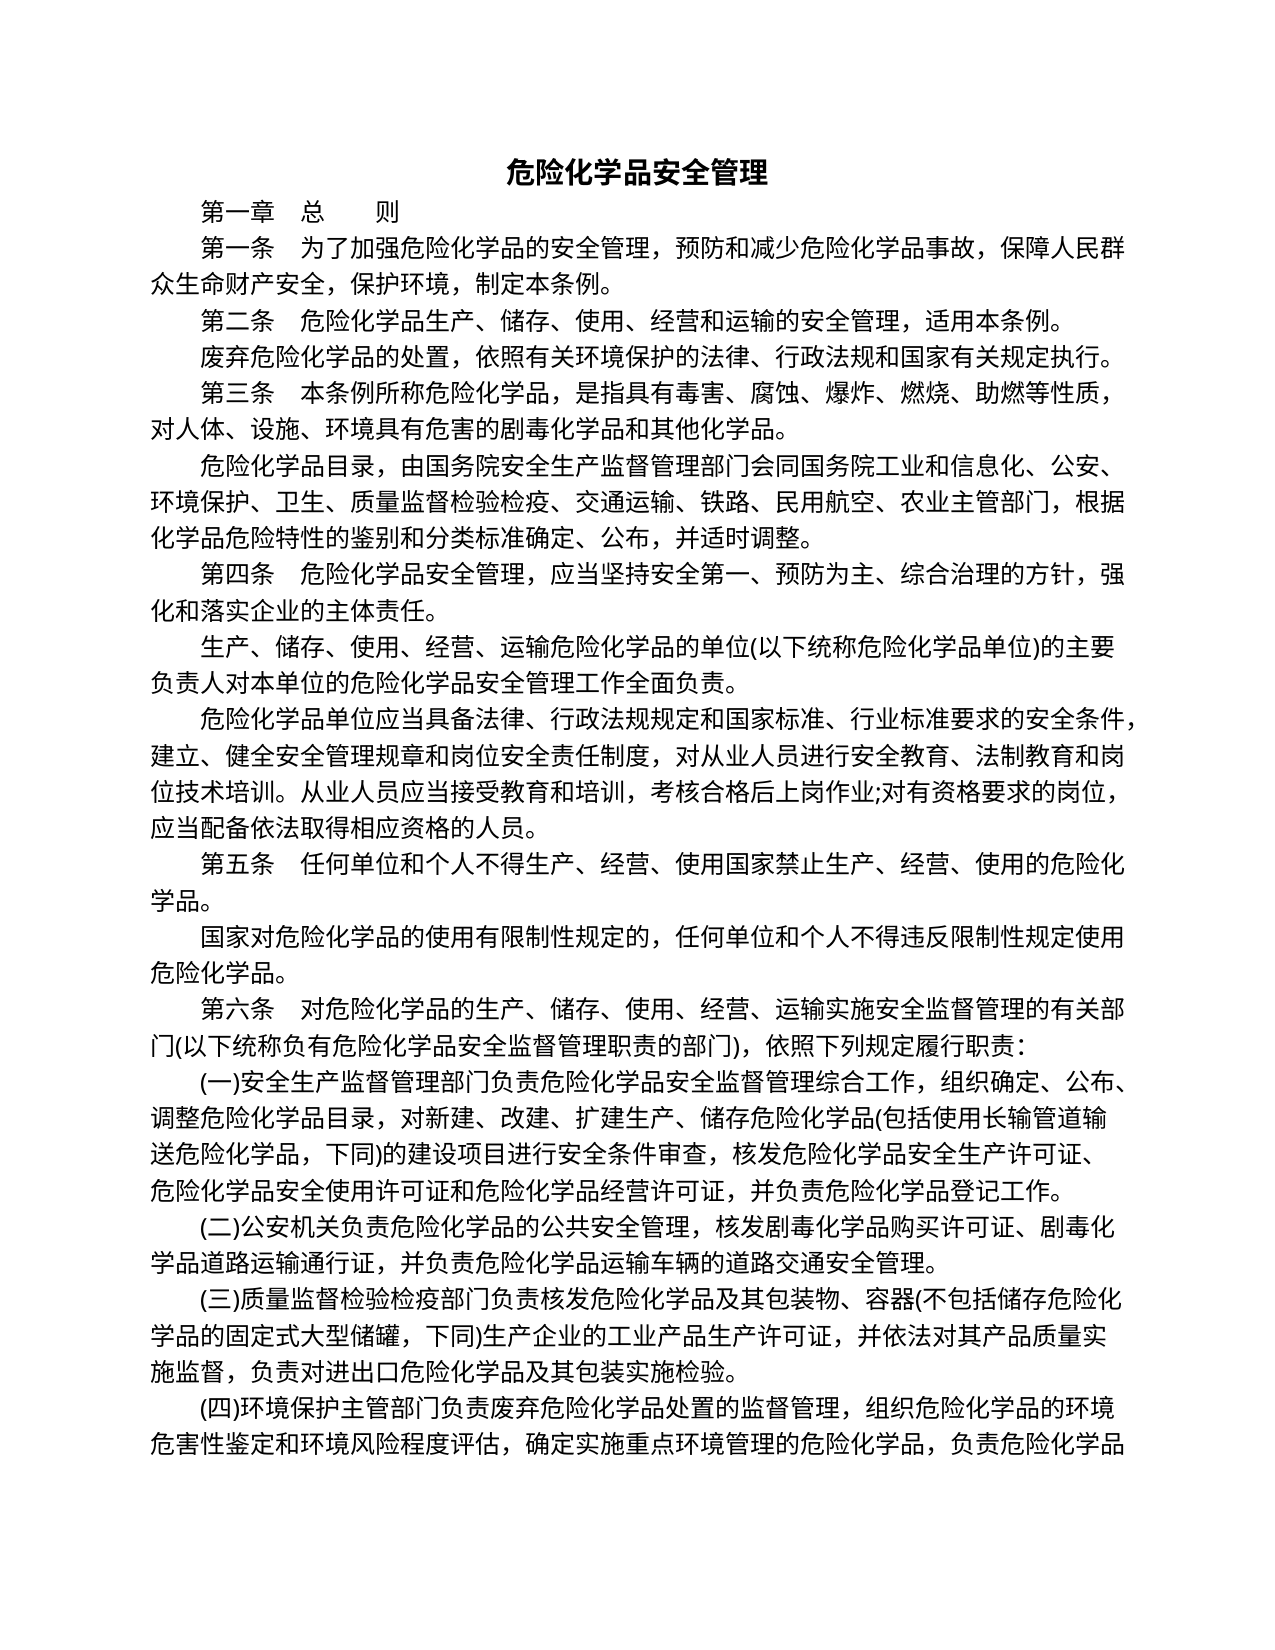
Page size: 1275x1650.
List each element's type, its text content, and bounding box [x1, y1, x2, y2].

text 第四条 危险化学品安全管理，应当坚持安全第一、预防为主、综合治理的方针，强化和落实企业的主体责任。 [150, 555, 1125, 627]
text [150, 1388, 1125, 1461]
text 第三条 本条例所称危险化学品，是指具有毒害、腐蚀、爆炸、燃烧、助燃等性质，对人体、设施、环境具有危害的剧毒化学品和其他化学品。 [150, 373, 1125, 446]
text 生产、储存、使用、经营、运输危险化学品的单位(以下统称危险化学品单位)的主要负责人对本单位的危险化学品安全管理工作全面负责。 [150, 627, 1125, 700]
text (一)安全生产监督管理部门负责危险化学品安全监督管理综合工作，组织确定、公布、调整危险化学品目录，对新建、改建、扩建生产、储存危险化学品(包括使用长输管道输送危险化学品，下同)的建设项目进行安全条件审查，核发危险化学品安全生产许可证、危险化学品安全使用许可证和危险化学品经营许可证，并负责危险化学品登记工作。 [150, 1062, 1125, 1207]
text (二)公安机关负责危险化学品的公共安全管理，核发剧毒化学品购买许可证、剧毒化学品道路运输通行证，并负责危险化学品运输车辆的道路交通安全管理。 [150, 1207, 1125, 1280]
text 危险化学品安全管理 [150, 150, 1125, 192]
text 国家对危险化学品的使用有限制性规定的，任何单位和个人不得违反限制性规定使用危险化学品。 [150, 917, 1125, 990]
text (三)质量监督检验检疫部门负责核发危险化学品及其包装物、容器(不包括储存危险化学品的固定式大型储罐，下同)生产企业的工业产品生产许可证，并依法对其产品质量实施监督，负责对进出口危险化学品及其包装实施检验。 [150, 1280, 1125, 1388]
text 第五条 任何单位和个人不得生产、经营、使用国家禁止生产、经营、使用的危险化学品。 [150, 845, 1125, 917]
text 第一条 为了加强危险化学品的安全管理，预防和减少危险化学品事故，保障人民群众生命财产安全，保护环境，制定本条例。 [150, 228, 1125, 301]
text 危险化学品单位应当具备法律、行政法规规定和国家标准、行业标准要求的安全条件，建立、健全安全管理规章和岗位安全责任制度，对从业人员进行安全教育、法制教育和岗位技术培训。从业人员应当接受教育和培训，考核合格后上岗作业;对有资格要求的岗位，应当配备依法取得相应资格的人员。 [150, 700, 1125, 845]
text 废弃危险化学品的处置，依照有关环境保护的法律、行政法规和国家有关规定执行。 [150, 337, 1125, 373]
text 第一章 总 则 [150, 192, 1125, 228]
text 第六条 对危险化学品的生产、储存、使用、经营、运输实施安全监督管理的有关部门(以下统称负有危险化学品安全监督管理职责的部门)，依照下列规定履行职责： [150, 990, 1125, 1062]
text 第二条 危险化学品生产、储存、使用、经营和运输的安全管理，适用本条例。 [150, 301, 1125, 337]
text 危险化学品目录，由国务院安全生产监督管理部门会同国务院工业和信息化、公安、环境保护、卫生、质量监督检验检疫、交通运输、铁路、民用航空、农业主管部门，根据化学品危险特性的鉴别和分类标准确定、公布，并适时调整。 [150, 446, 1125, 555]
